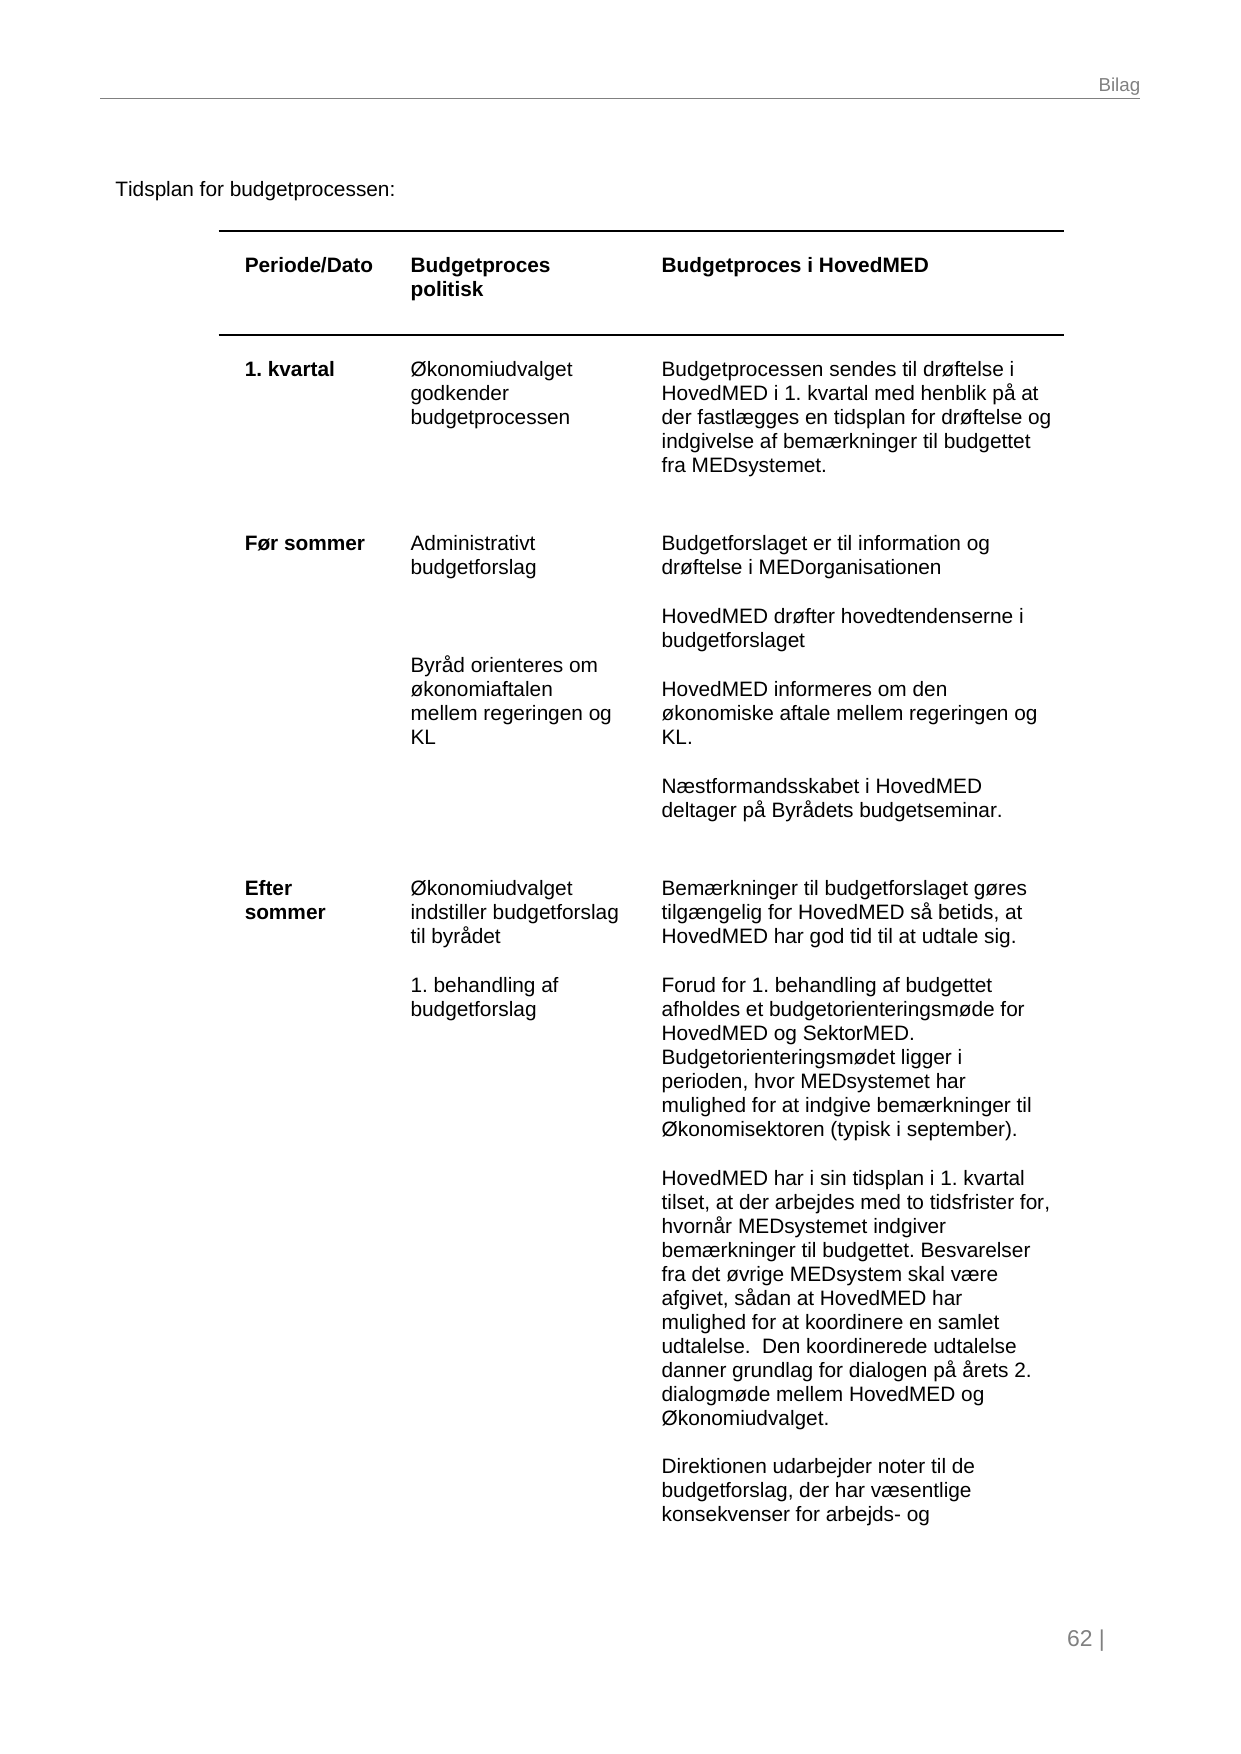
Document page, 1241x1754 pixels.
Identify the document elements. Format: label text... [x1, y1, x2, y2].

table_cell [384, 856, 635, 1544]
table_cell 1. kvartal [219, 336, 384, 511]
table_cell Administrativt budgetforslag Byråd orienteres om økonomiaftalen mellem regeringen og KL [384, 511, 635, 856]
table_cell Før sommer [219, 511, 384, 856]
table_header Budgetproces i HovedMED [635, 232, 1064, 334]
table_cell Efter sommer [219, 856, 384, 1544]
table_cell Budgetforslaget er til information og drøftelse i MEDorganisationen HovedMED drøfter hovedtendenserne i budgetforslaget HovedMED informeres om den økonomiske aftale mellem regeringen og KL. Næstformandsskabet i HovedMED deltager på Byrådets budgetseminar. [635, 511, 1064, 856]
table_cell Økonomiudvalget godkender budgetprocessen [384, 336, 635, 511]
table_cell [635, 856, 1064, 1544]
table_cell Budgetprocessen sendes til drøftelse i HovedMED i 1. kvartal med henblik på at der fastlægges en tidsplan for drøftelse og indgivelse af bemærkninger til budgettet fra MEDsystemet. [635, 336, 1064, 511]
text Tidsplan for budgetprocessen: [115, 177, 1140, 201]
table_header Periode/Dato [219, 232, 384, 334]
table_header Budgetproces politisk [384, 232, 635, 334]
